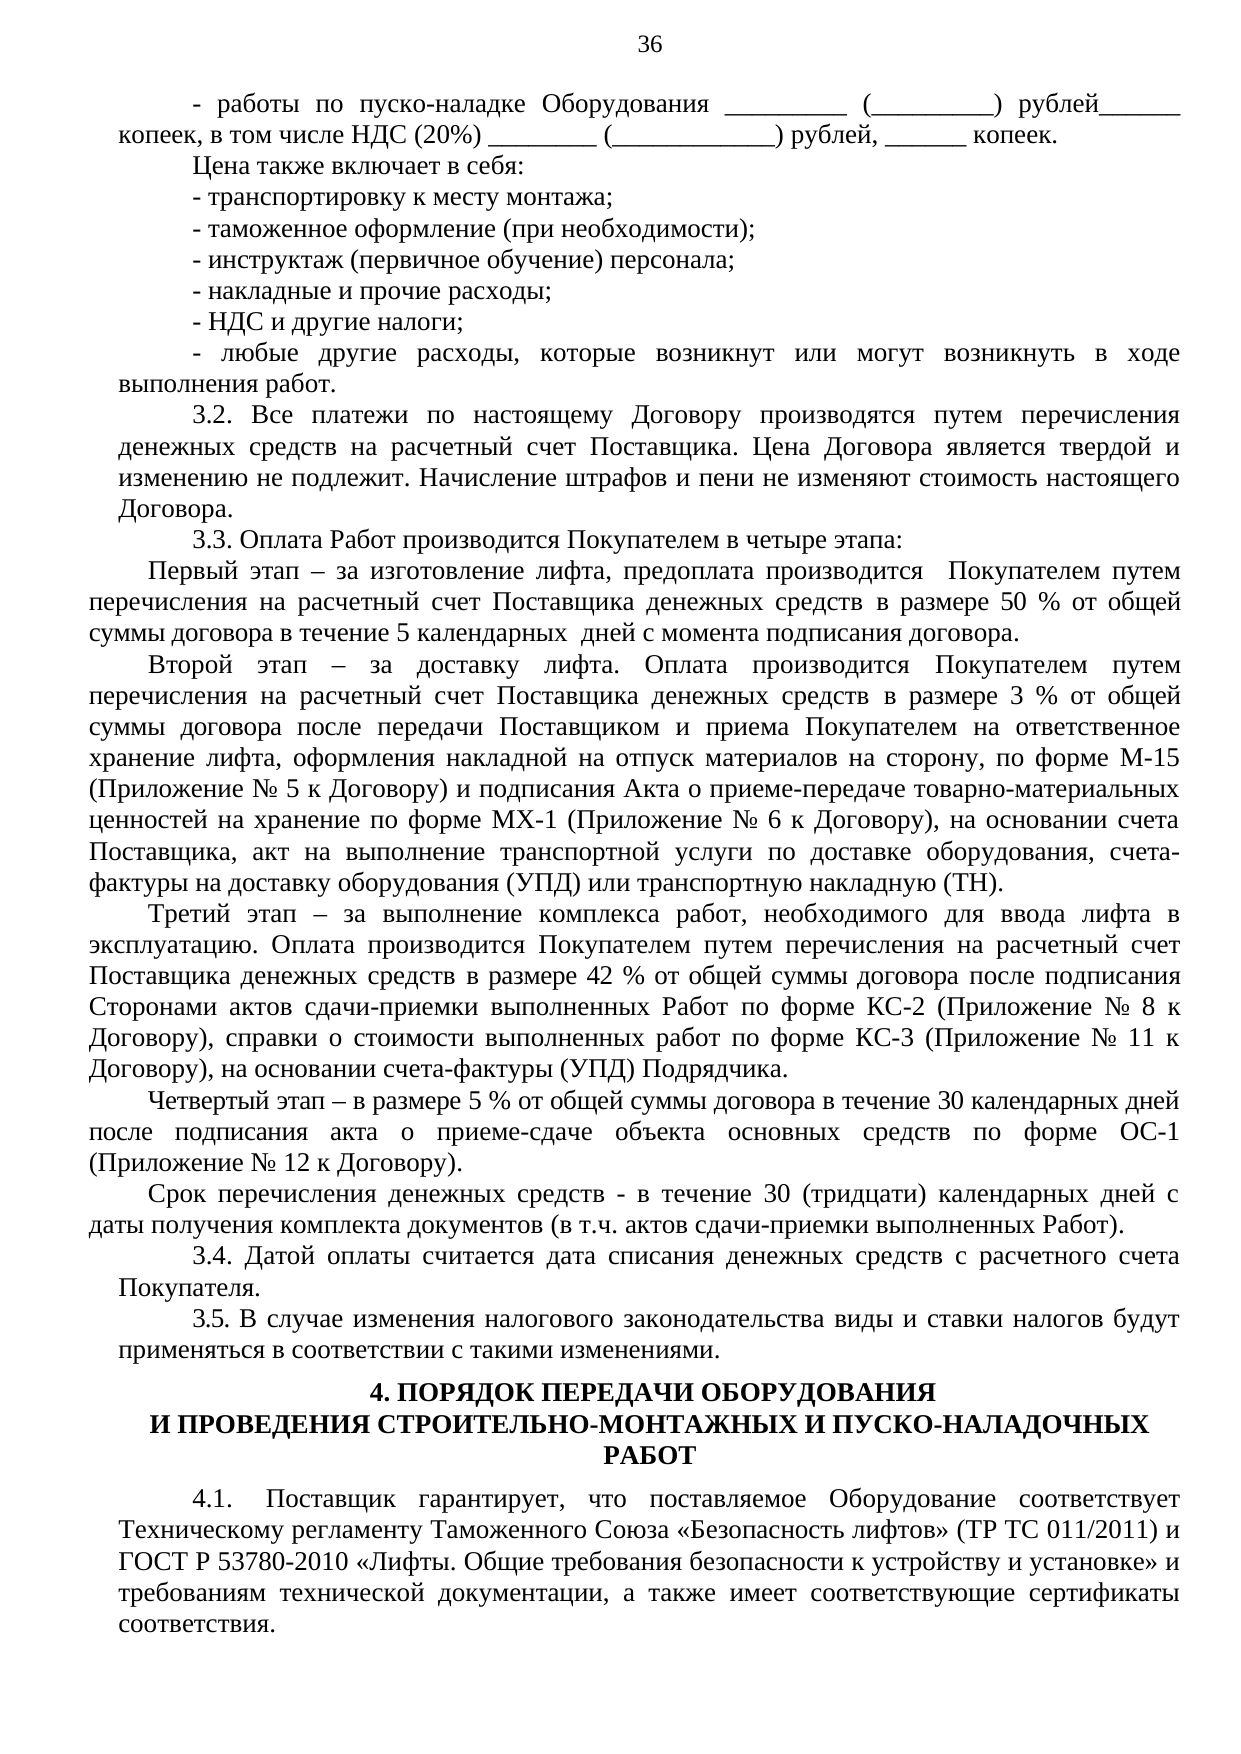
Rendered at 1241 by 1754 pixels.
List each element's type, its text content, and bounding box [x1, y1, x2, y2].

text Второй этап – за доставку лифта. Оплата производится Покупателем путем перечисления на расчетный счет Поставщика денежных средств в размере 3 % от общей суммы договора после передачи Поставщиком и приема Покупателем на ответственное хранение лифта, оформления накладной на отпуск материалов на сторону, по форме М-15 (Приложение № 5 к Договору) и подписания Акта о приеме-передаче товарно-материальных ценностей на хранение по форме МХ-1 (Приложение № 6 к Договору), на основании счета Поставщика, акт на выполнение транспортной услуги по доставке оборудования, счета-фактуры на доставку оборудования (УПД) или транспортную накладную (ТН). [88, 648, 1181, 897]
text - инструктаж (первичное обучение) персонала; [118, 243, 1181, 274]
text Первый этап – за изготовление лифта, предоплата производится Покупателем путем перечисления на расчетный счет Поставщика денежных средств в размере 50 % от общей суммы договора в течение 5 календарных дней с момента подписания договора. [88, 554, 1181, 648]
text - работы по пуско-наладке Оборудования _________ (_________) рублей______ копеек, в том числе НДС (20%) ________ (____________) рублей, ______ копеек. [118, 87, 1181, 149]
text 3.3. Оплата Работ производится Покупателем в четыре этапа: [118, 523, 1181, 554]
text - накладные и прочие расходы; [118, 274, 1181, 305]
text - НДС и другие налоги; [118, 305, 1181, 336]
text 3.5. В случае изменения налогового законодательства виды и ставки налогов будут применяться в соответствии с такими изменениями. [118, 1302, 1181, 1364]
text 3.4. Датой оплаты считается дата списания денежных средств с расчетного счета Покупателя. [118, 1239, 1181, 1302]
text - любые другие расходы, которые возникнут или могут возникнуть в ходе выполнения работ. [118, 336, 1181, 398]
list - транспортировку к месту монтажа; [118, 181, 1181, 212]
text 3.2. Все платежи по настоящему Договору производятся путем перечисления денежных средств на расчетный счет Поставщика. Цена Договора является твердой и изменению не подлежит. Начисление штрафов и пени не изменяют стоимость настоящего Договора. [118, 398, 1181, 523]
list Поставщик гарантирует, что поставляемое Оборудование соответствует Техническому регламенту Таможенного Союза «Безопасность лифтов» (ТР ТС 011/2011) и ГОСТ Р 53780-2010 «Лифты. Общие требования безопасности к устройству и установке» и требованиям технической документации, а также имеет соответствующие сертификаты соответствия. [118, 1482, 1181, 1638]
text Четвертый этап – в размере 5 % от общей суммы договора в течение 30 календарных дней после подписания акта о приеме-сдаче объекта основных средств по форме ОС-1 (Приложение № 12 к Договору). [88, 1084, 1181, 1177]
text Цена также включает в себя: [118, 149, 1181, 181]
text Третий этап – за выполнение комплекса работ, необходимого для ввода лифта в эксплуатацию. Оплата производится Покупателем путем перечисления на расчетный счет Поставщика денежных средств в размере 42 % от общей суммы договора после подписания Сторонами актов сдачи-приемки выполненных Работ по форме КС-2 (Приложение № 8 к Договору), справки о стоимости выполненных работ по форме КС-3 (Приложение № 11 к Договору), на основании счета-фактуры (УПД) Подрядчика. [88, 897, 1181, 1084]
text Срок перечисления денежных средств - в течение 30 (тридцати) календарных дней с даты получения комплекта документов (в т.ч. актов сдачи-приемки выполненных Работ). [88, 1177, 1181, 1239]
text 4. ПОРЯДОК ПЕРЕДАЧИ ОБОРУДОВАНИЯ и проведения строительно-монтажных и пуско-наладочных работ [118, 1377, 1181, 1470]
list - таможенное оформление (при необходимости); [118, 212, 1181, 243]
